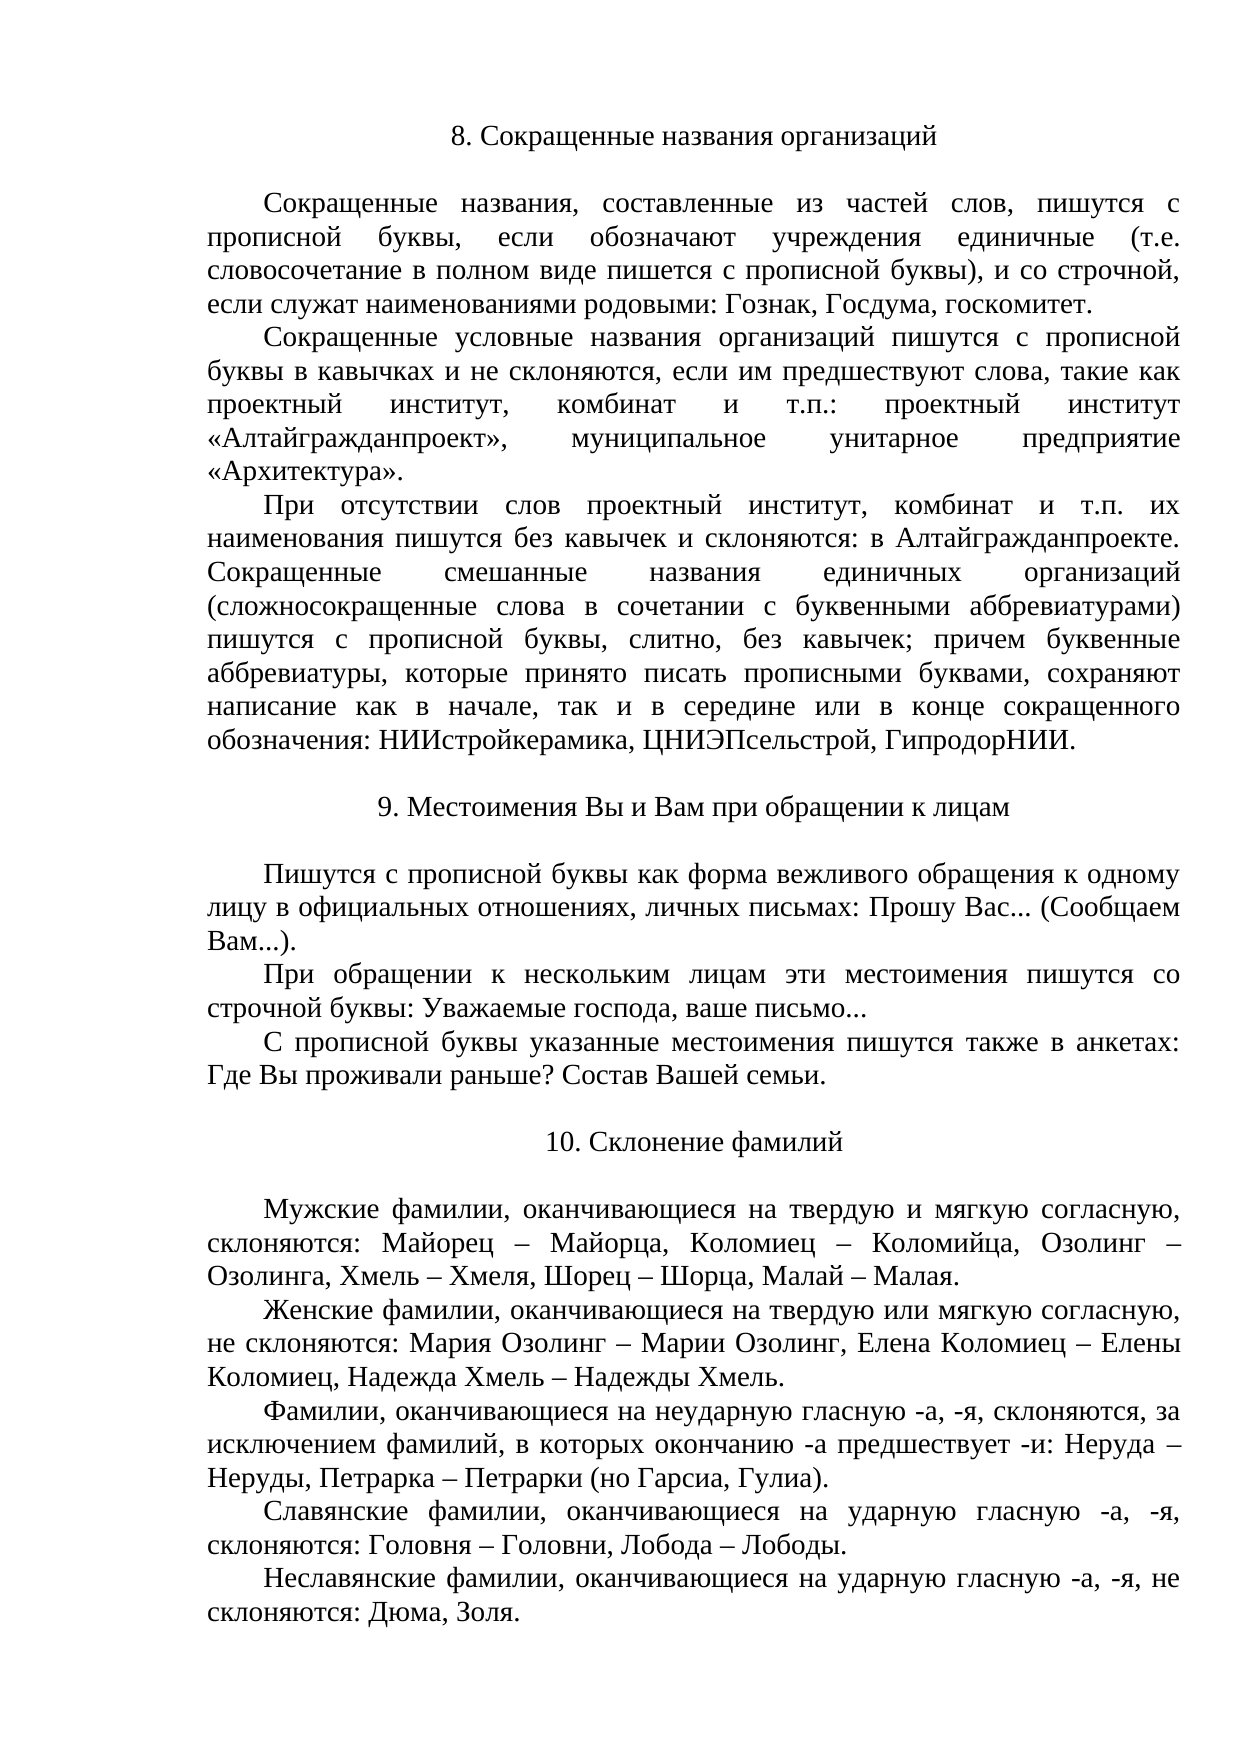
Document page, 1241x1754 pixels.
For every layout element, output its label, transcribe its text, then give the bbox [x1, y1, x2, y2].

text Неславянские фамилии, оканчивающиеся на ударную гласную -а, -я, не склоняются: Дюма, Золя. [207, 1560, 1181, 1627]
text Сокращенные условные названия организаций пишутся с прописной буквы в кавычках и не склоняются, если им предшествуют слова, такие как проектный институт, комбинат и т.п.: проектный институт «Алтайгражданпроект», муниципальное унитарное предприятие «Архитектура». [207, 319, 1181, 487]
text 9. Местоимения Вы и Вам при обращении к лицам [207, 789, 1181, 822]
text С прописной буквы указанные местоимения пишутся также в анкетах: Где Вы проживали раньше? Состав Вашей семьи. [207, 1024, 1181, 1091]
text При обращении к нескольким лицам эти местоимения пишутся со строчной буквы: Уважаемые господа, ваше письмо... [207, 957, 1181, 1024]
text Фамилии, оканчивающиеся на неударную гласную -а, -я, склоняются, за исключением фамилий, в которых окончанию -а предшествует -и: Неруда – Неруды, Петрарка – Петрарки (но Гарсиа, Гулиа). [207, 1393, 1181, 1493]
text Славянские фамилии, оканчивающиеся на ударную гласную -а, -я, склоняются: Головня – Головни, Лобода – Лободы. [207, 1493, 1181, 1560]
text Пишутся с прописной буквы как форма вежливого обращения к одному лицу в официальных отношениях, личных письмах: Прошу Вас... (Сообщаем Вам...). [207, 856, 1181, 957]
text 10. Склонение фамилий [207, 1124, 1181, 1158]
text 8. Сокращенные названия организаций [207, 118, 1181, 152]
text Сокращенные названия, составленные из частей слов, пишутся с прописной буквы, если обозначают учреждения единичные (т.е. словосочетание в полном виде пишется с прописной буквы), и со строчной, если служат наименованиями родовыми: Гознак, Госдума, госкомитет. [207, 185, 1181, 319]
text При отсутствии слов проектный институт, комбинат и т.п. их наименования пишутся без кавычек и склоняются: в Алтайгражданпроекте. Сокращенные смешанные названия единичных организаций (сложносокращенные слова в сочетании с буквенными аббревиатурами) пишутся с прописной буквы, слитно, без кавычек; причем буквенные аббревиатуры, которые принято писать прописными буквами, сохраняют написание как в начале, так и в середине или в конце сокращенного обозначения: НИИстройкерамика, ЦНИЭПсельстрой, ГипродорНИИ. [207, 487, 1181, 755]
text Женские фамилии, оканчивающиеся на твердую или мягкую согласную, не склоняются: Мария Озолинг – Марии Озолинг, Елена Коломиец – Елены Коломиец, Надежда Хмель – Надежды Хмель. [207, 1292, 1181, 1393]
text Мужские фамилии, оканчивающиеся на твердую и мягкую согласную, склоняются: Майорец – Майорца, Коломиец – Коломийца, Озолинг – Озолинга, Хмель – Хмеля, Шорец – Шорца, Малай – Малая. [207, 1191, 1181, 1292]
